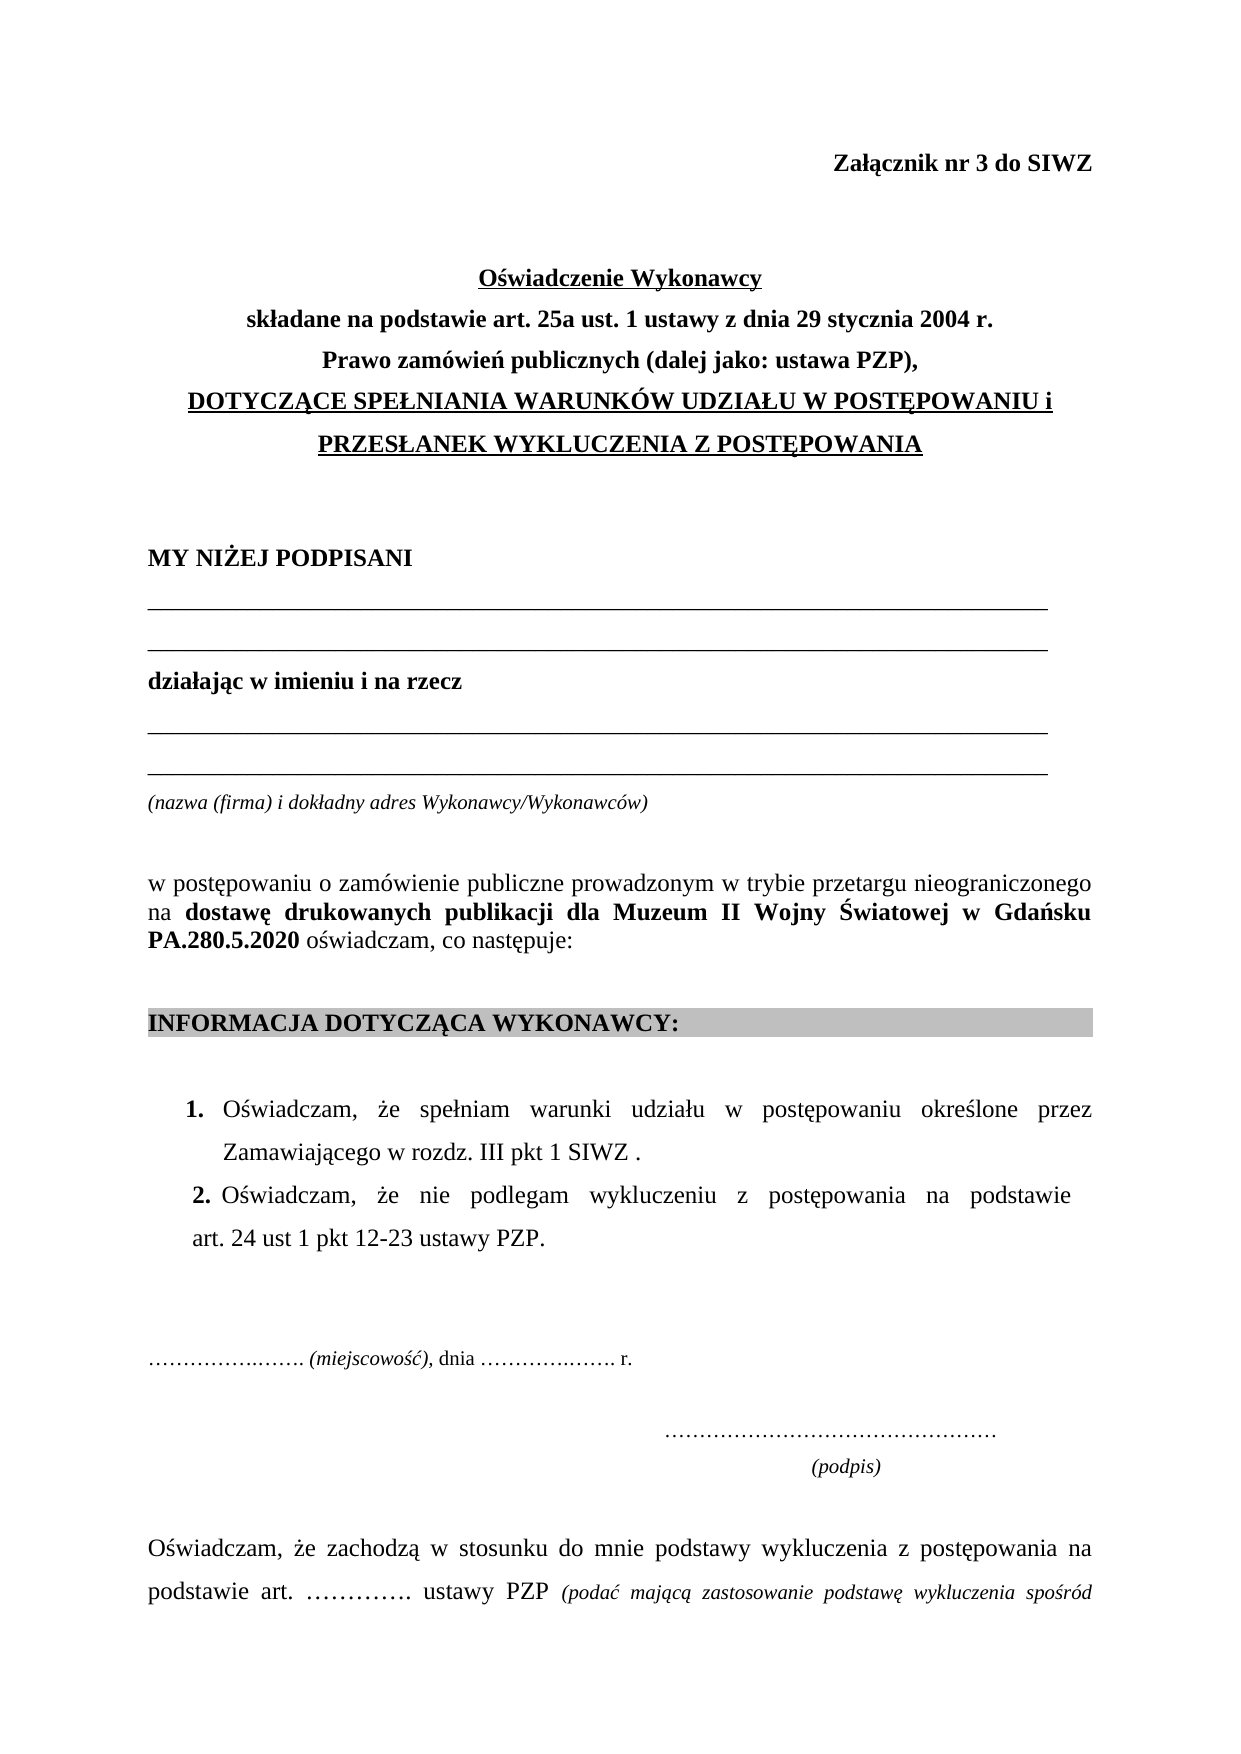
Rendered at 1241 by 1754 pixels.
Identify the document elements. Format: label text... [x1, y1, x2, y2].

text w postępowaniu o zamówienie publiczne prowadzonym w trybie przetargu nieograniczonego na dostawę drukowanych publikacji dla Muzeum II Wojny Światowej w Gdańsku PA.280.5.2020 oświadczam, co następuje: [148, 868, 1093, 954]
text Załącznik nr 3 do SIWZ [148, 148, 1093, 176]
text ________________________________________________________________________ [148, 584, 1093, 613]
text działając w imieniu i na rzecz [148, 666, 1093, 695]
text INFORMACJA DOTYCZĄCA WYKONAWCY: [148, 1008, 1093, 1037]
text ________________________________________________________________________ [148, 708, 1093, 736]
text Prawo zamówień publicznych (dalej jako: ustawa PZP), [148, 345, 1093, 374]
text …………….……. (miejscowość), dnia ………….……. r. [148, 1346, 1093, 1370]
text MY NIŻEJ PODPISANI [148, 543, 1093, 571]
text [148, 1533, 1093, 1605]
text DOTYCZĄCE SPEŁNIANIA WARUNKÓW UDZIAŁU W POSTĘPOWANIU i PRZESŁANEK WYKLUCZENIA Z POSTĘPOWANIA [148, 386, 1093, 458]
text (nazwa (firma) i dokładny adres Wykonawcy/Wykonawców) [148, 790, 1093, 814]
text (podpis) [738, 1454, 1093, 1478]
text ________________________________________________________________________ [148, 625, 1093, 654]
list Oświadczam, że spełniam warunki udziału w postępowaniu określone przez Zamawiającego w rozdz. III pkt 1 SIWZ . [185, 1094, 1093, 1166]
text składane na podstawie art. 25a ust. 1 ustawy z dnia 29 stycznia 2004 r. [148, 304, 1093, 333]
list Oświadczam, że nie podlegam wykluczeniu z postępowania na podstawie art. 24 ust 1 pkt 12-23 ustawy PZP. [192, 1180, 1093, 1252]
text Oświadczenie Wykonawcy [148, 263, 1093, 291]
text ________________________________________________________________________ [148, 749, 1093, 778]
text ………………………………………… [148, 1418, 1093, 1442]
